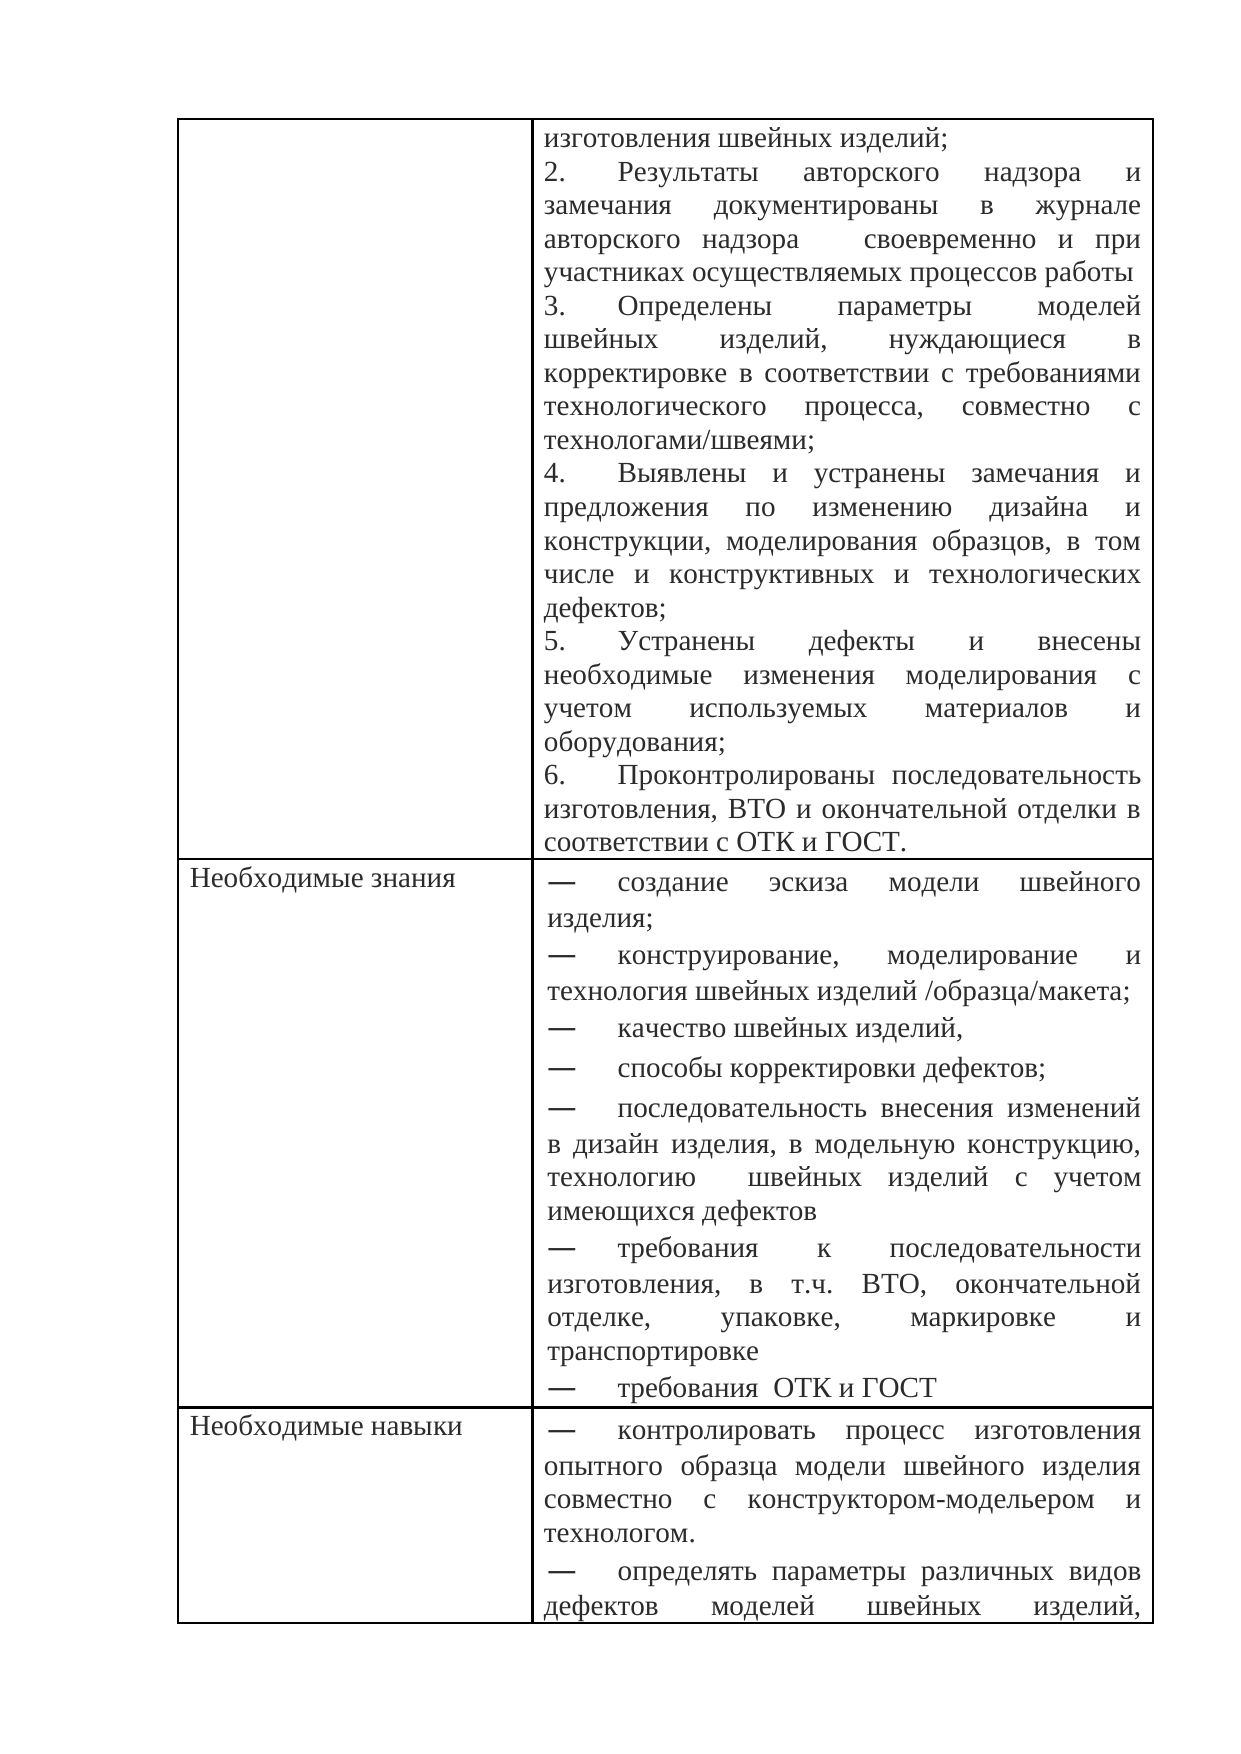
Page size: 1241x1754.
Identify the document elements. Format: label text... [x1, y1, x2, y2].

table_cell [534, 1409, 1152, 1622]
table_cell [179, 120, 531, 858]
table_cell создание эскиза модели швейного изделия; конструирование, моделирование и технология швейных изделий /образца/макета; качество швейных изделий, способы корректировки дефектов; последовательность внесения изменений в дизайн изделия, в модельную конструкцию, технологию швейных изделий с учетом имеющихся дефектов требования к последовательности изготовления, в т.ч. ВТО, окончательной отделке, упаковке, маркировке и транспортировке требования ОТК и ГОСТ [534, 860, 1152, 1406]
table_cell Необходимые навыки [179, 1409, 531, 1622]
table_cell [534, 120, 1152, 858]
table_cell Необходимые знания [179, 860, 531, 1406]
